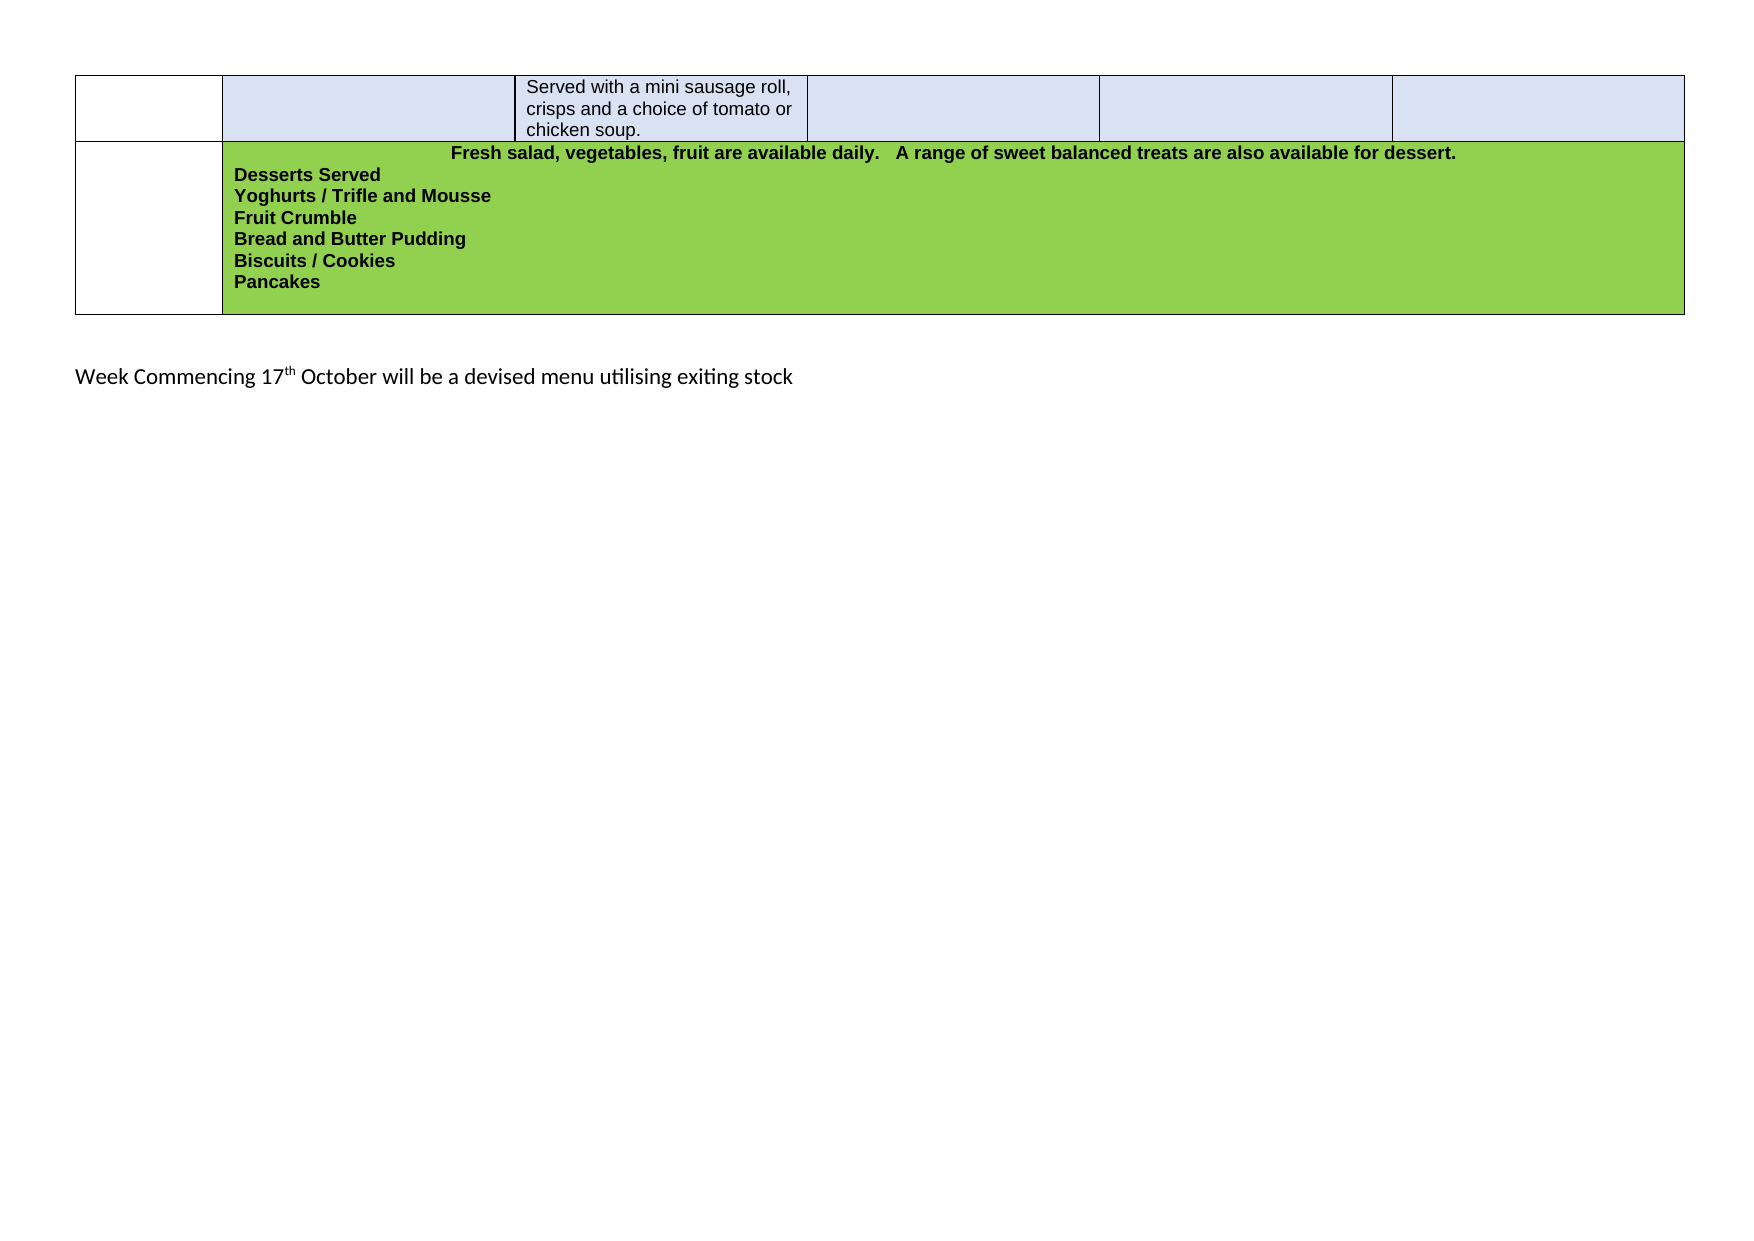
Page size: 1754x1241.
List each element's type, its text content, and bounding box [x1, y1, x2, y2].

table_cell Fresh salad, vegetables, fruit are available daily. A range of sweet balanced treats are also available for dessert. Desserts Served Yoghurts / Trifle and Mousse Fruit Crumble Bread and Butter Pudding Biscuits / Cookies Pancakes [223, 142, 1684, 314]
text Week Commencing 17th October will be a devised menu utilising exiting stock [75, 362, 1679, 390]
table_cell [1393, 76, 1684, 141]
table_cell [1100, 76, 1392, 141]
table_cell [808, 76, 1099, 141]
table_cell [76, 142, 222, 314]
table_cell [516, 76, 807, 141]
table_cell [223, 76, 514, 141]
